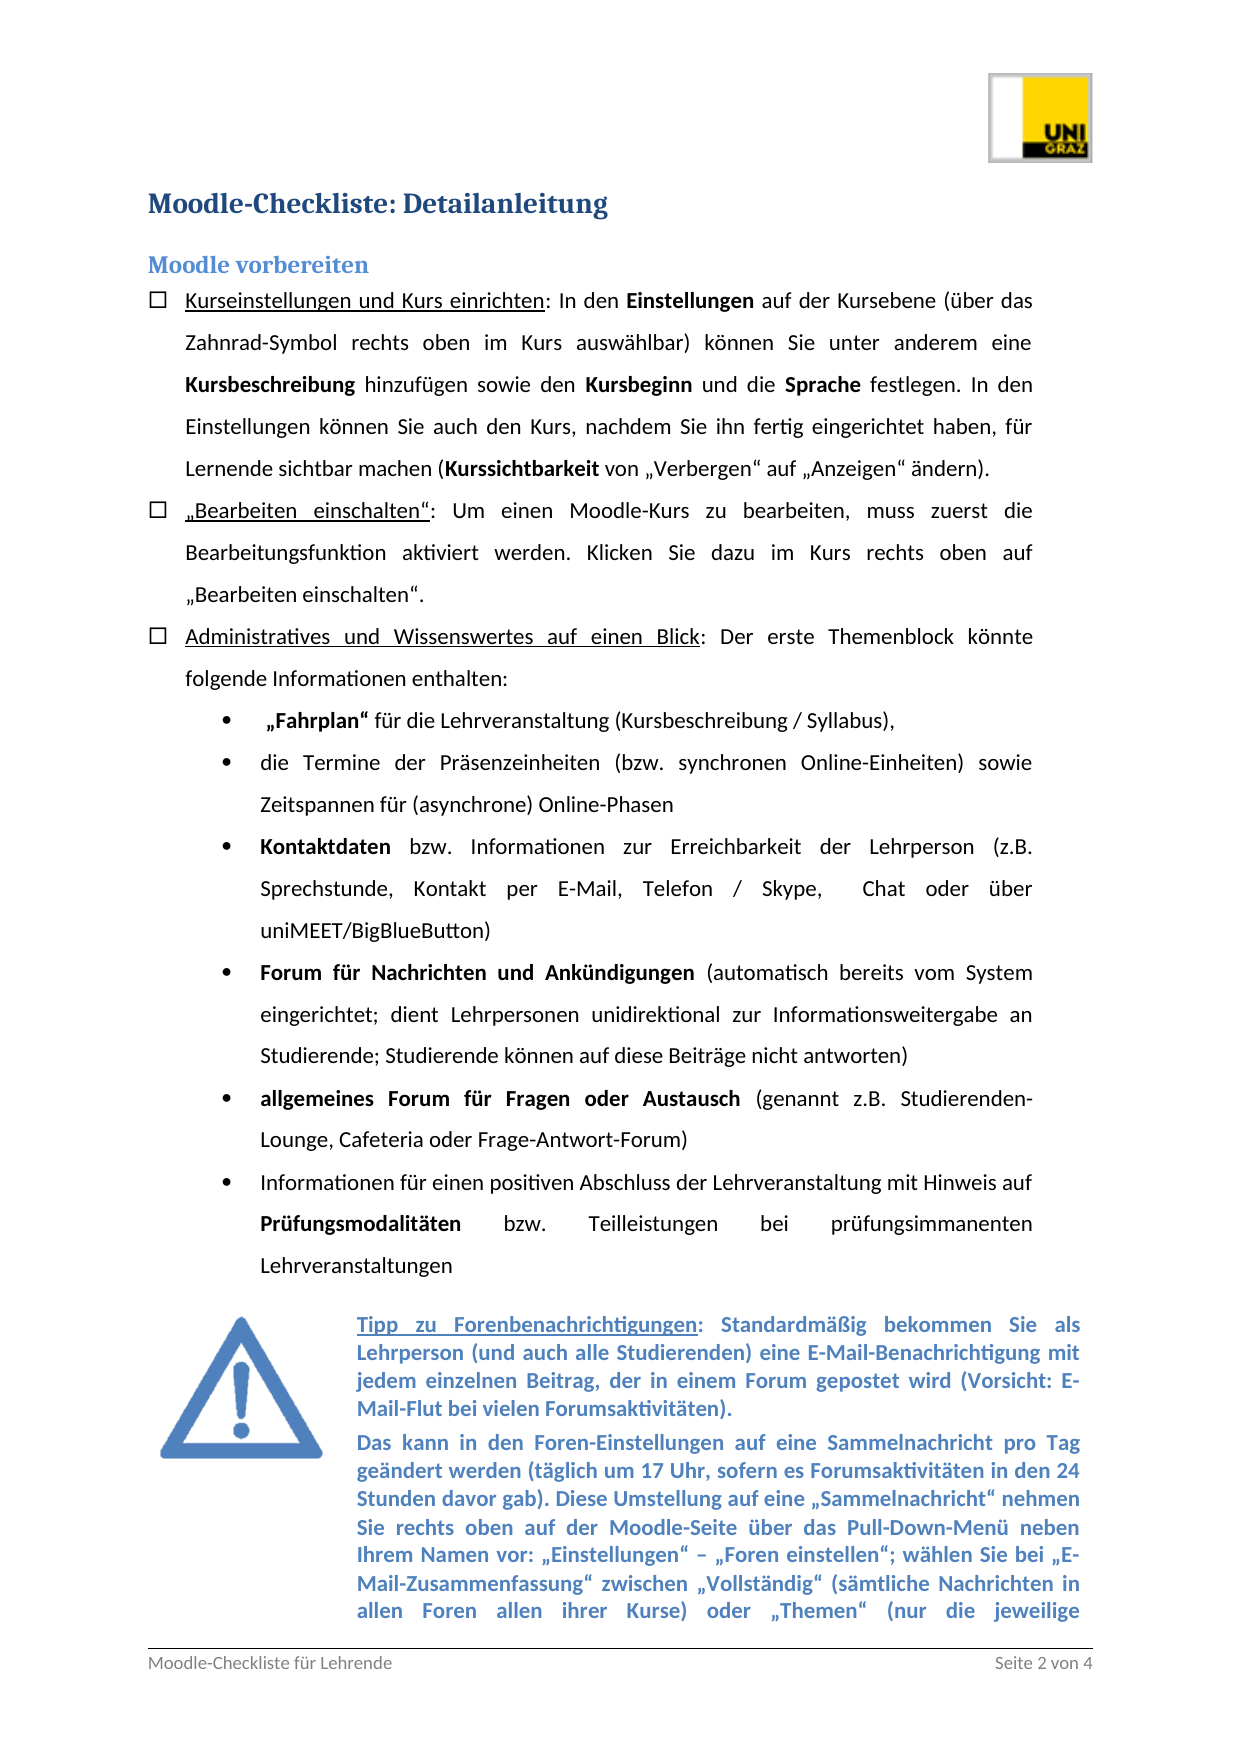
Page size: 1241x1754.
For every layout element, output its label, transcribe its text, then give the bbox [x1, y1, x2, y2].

picture [988, 73, 1093, 163]
list Kontaktdaten bzw. Informationen zur Erreichbarkeit der Lehrperson (z.B. Sprechstunde, Kontakt per E-Mail, Telefon / Skype, Chat oder über uniMEET/BigBlueButton) [223, 832, 1033, 944]
list Kurseinstellungen und Kurs einrichten: In den Einstellungen auf der Kursebene (über das Zahnrad-Symbol rechts oben im Kurs auswählbar) können Sie unter anderem eine Kursbeschreibung hinzufügen sowie den Kursbeginn und die Sprache festlegen. In den Einstellungen können Sie auch den Kurs, nachdem Sie ihn fertig eingerichtet haben, für Lernende sichtbar machen (Kurssichtbarkeit von „Verbergen“ auf „Anzeigen“ ändern). [148, 286, 1033, 482]
table_header [148, 1310, 345, 1625]
picture [158, 1316, 323, 1459]
list die Termine der Präsenzeinheiten (bzw. synchronen Online-Einheiten) sowie Zeitspannen für (asynchrone) Online-Phasen [223, 748, 1033, 818]
list Informationen für einen positiven Abschluss der Lehrveranstaltung mit Hinweis auf Prüfungsmodalitäten bzw. Teilleistungen bei prüfungsimmanenten Lehrveranstaltungen [223, 1168, 1033, 1279]
list allgemeines Forum für Fragen oder Austausch (genannt z.B. Studierenden-Lounge, Cafeteria oder Frage-Antwort-Forum) [223, 1084, 1033, 1154]
subtitle Moodle-Checkliste: Detailanleitung [148, 187, 1093, 221]
list „Bearbeiten einschalten“: Um einen Moodle-Kurs zu bearbeiten, muss zuerst die Bearbeitungsfunktion aktiviert werden. Klicken Sie dazu im Kurs rechts oben auf „Bearbeiten einschalten“. [148, 496, 1033, 608]
subtitle Moodle vorbereiten [148, 251, 1093, 280]
list Forum für Nachrichten und Ankündigungen (automatisch bereits vom System eingerichtet; dient Lehrpersonen unidirektional zur Informationsweitergabe an Studierende; Studierende können auf diese Beiträge nicht antworten) [223, 958, 1033, 1070]
list „Fahrplan“ für die Lehrveranstaltung (Kursbeschreibung / Syllabus), [223, 706, 1033, 734]
list Administratives und Wissenswertes auf einen Blick: Der erste Themenblock könnte folgende Informationen enthalten: [148, 622, 1033, 692]
